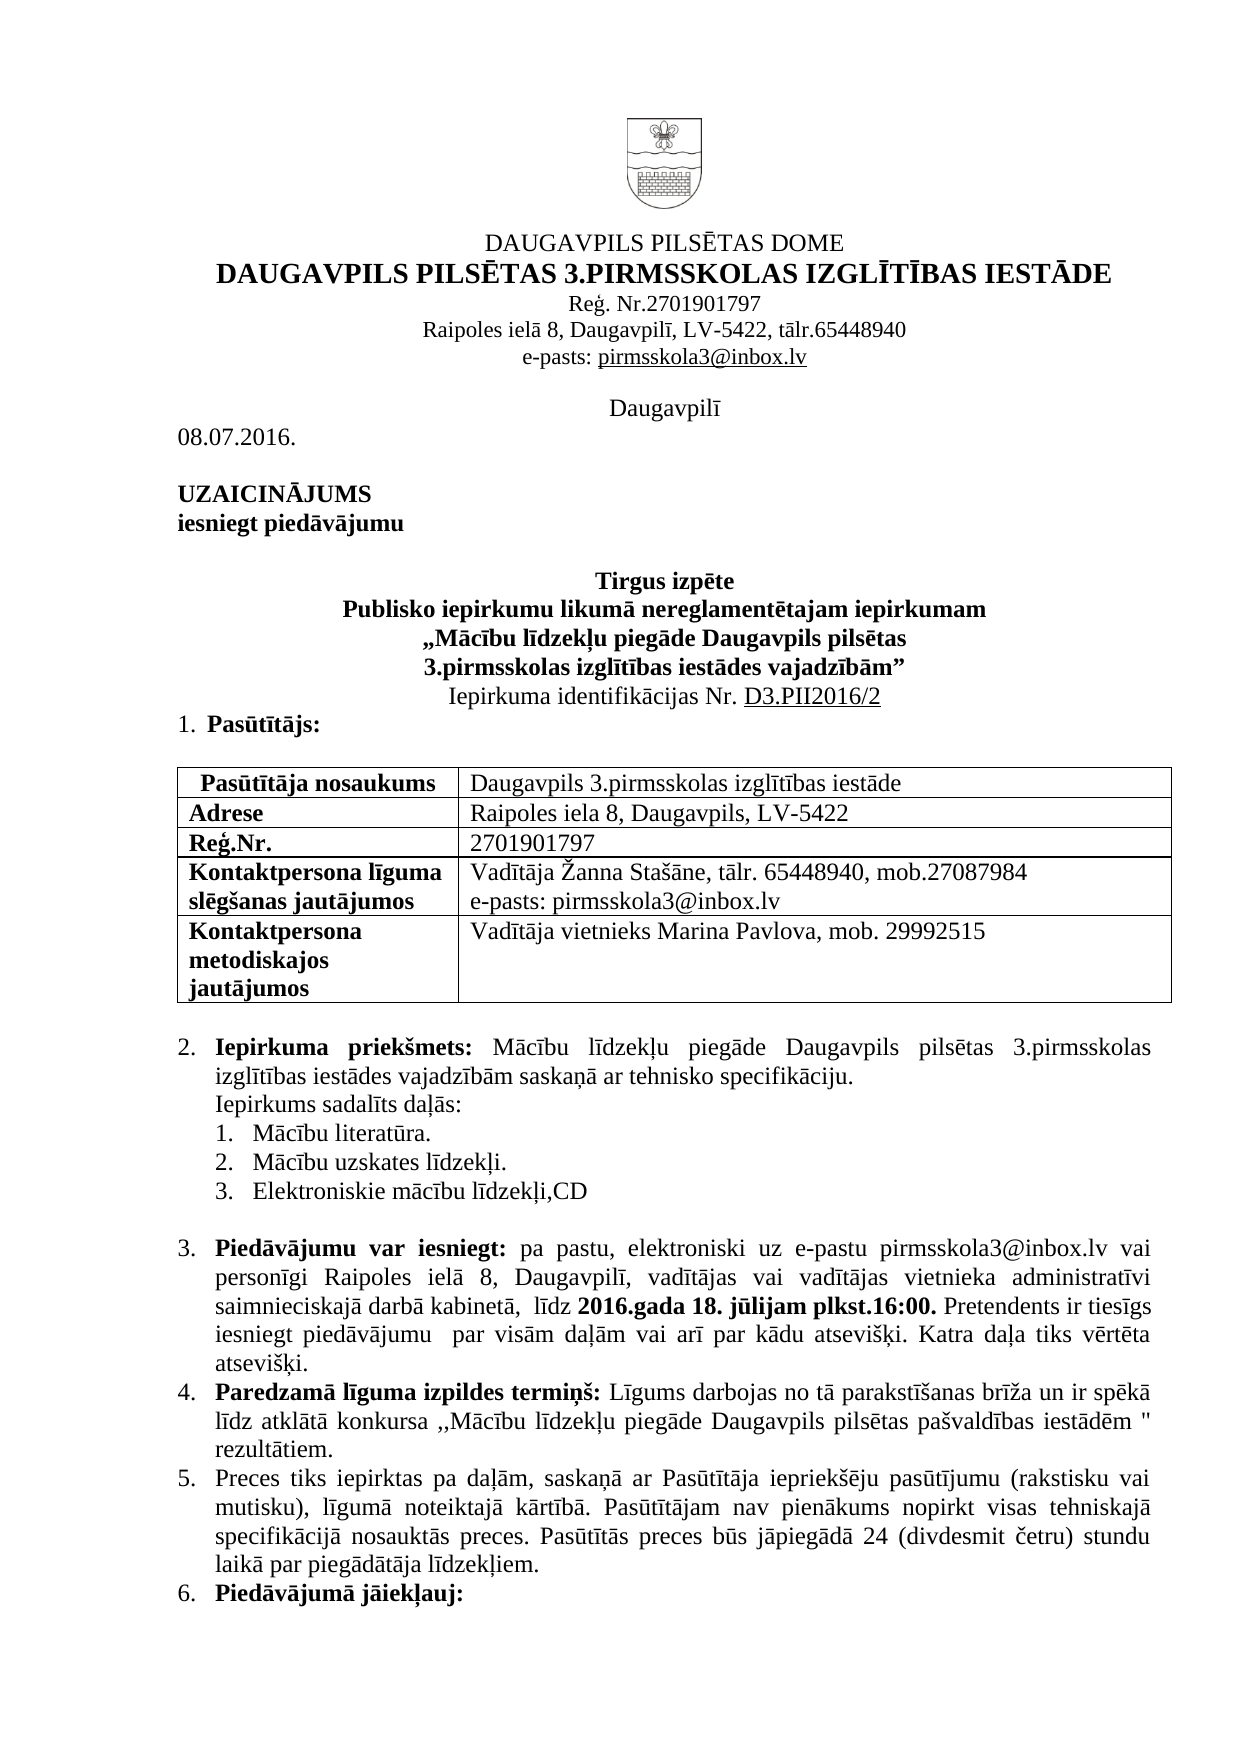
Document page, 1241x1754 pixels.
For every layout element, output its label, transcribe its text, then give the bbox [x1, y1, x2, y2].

picture [627, 118, 702, 209]
list Elektroniskie mācību līdzekļi,CD [215, 1176, 1152, 1204]
table_cell Kontaktpersona metodiskajos jautājumos [178, 916, 458, 1002]
table_cell 2701901797 [459, 828, 1171, 856]
text 3.pirmsskolas izglītības iestādes vajadzībām” [177, 652, 1152, 681]
text Iepirkuma identifikācijas Nr. D3.PII2016/2 [177, 681, 1152, 709]
subtitle DAUGAVPILS PILSĒTAS DOME [177, 228, 1152, 257]
text e-pasts: pirmsskola3@inbox.lv [177, 343, 1152, 369]
list Preces tiks iepirktas pa daļām, saskaņā ar Pasūtītāja iepriekšēju pasūtījumu (rakstisku vai mutisku), līgumā noteiktajā kārtībā. Pasūtītājam nav pienākums nopirkt visas tehniskajā specifikācijā nosauktās preces. Pasūtītās preces būs jāpiegādā 24 (divdesmit četru) stundu laikā par piegādātāja līdzekļiem. [177, 1463, 1152, 1578]
text 08.07.2016. [177, 422, 1152, 451]
table_cell Vadītāja Žanna Stašāne, tālr. 65448940, mob.27087984 e-pasts: pirmsskola3@inbox.lv [459, 858, 1171, 915]
text „Mācību līdzekļu piegāde Daugavpils pilsētas [177, 623, 1152, 652]
list Piedāvājumu var iesniegt: pa pastu, elektroniski uz e-pastu pirmsskola3@inbox.lv vai personīgi Raipoles ielā 8, Daugavpilī, vadītājas vai vadītājas vietnieka administratīvi saimnieciskajā darbā kabinetā, līdz 2016.gada 18. jūlijam plkst.16:00. Pretendents ir tiesīgs iesniegt piedāvājumu par visām daļām vai arī par kādu atsevišķi. Katra daļa tiks vērtēta atsevišķi. [177, 1233, 1152, 1377]
table_cell Raipoles iela 8, Daugavpils, LV-5422 [459, 798, 1171, 827]
subtitle DAUGAVPILS PILSĒTAS 3.PIRMSSKOLAS IZGLĪTĪBAS IESTĀDE [177, 257, 1152, 290]
text Tirgus izpēte [177, 566, 1152, 594]
table_header Pasūtītāja nosaukums [178, 768, 458, 797]
list Mācību literatūra. [215, 1118, 1152, 1147]
table_cell Adrese [178, 798, 458, 827]
text Raipoles ielā 8, Daugavpilī, LV-5422, tālr.65448940 [177, 317, 1152, 343]
table_cell Vadītāja vietnieks Marina Pavlova, mob. 29992515 [459, 916, 1171, 1002]
list Iepirkuma priekšmets: Mācību līdzekļu piegāde Daugavpils pilsētas 3.pirmsskolas izglītības iestādes vajadzībām saskaņā ar tehnisko specifikāciju. [177, 1032, 1152, 1089]
text Daugavpilī [177, 393, 1152, 422]
text Iepirkums sadalīts daļās: [215, 1089, 1152, 1118]
list Paredzamā līguma izpildes termiņš: Līgums darbojas no tā parakstīšanas brīža un ir spēkā līdz atklātā konkursa ,,Mācību līdzekļu piegāde Daugavpils pilsētas pašvaldības iestādēm " rezultātiem. [177, 1377, 1152, 1463]
list Mācību uzskates līdzekļi. [215, 1147, 1152, 1176]
list Piedāvājumā jāiekļauj: [177, 1578, 1152, 1607]
text iesniegt piedāvājumu [177, 508, 1152, 537]
table_cell Kontaktpersona līguma slēgšanas jautājumos [178, 858, 458, 915]
text Reģ. Nr.2701901797 [177, 290, 1152, 317]
table_cell Reģ.Nr. [178, 828, 458, 856]
text UZAICINĀJUMS [177, 479, 1152, 508]
list Pasūtītājs: [177, 709, 1152, 738]
text Publisko iepirkumu likumā nereglamentētajam iepirkumam [177, 594, 1152, 623]
table_header Daugavpils 3.pirmsskolas izglītības iestāde [459, 768, 1171, 797]
